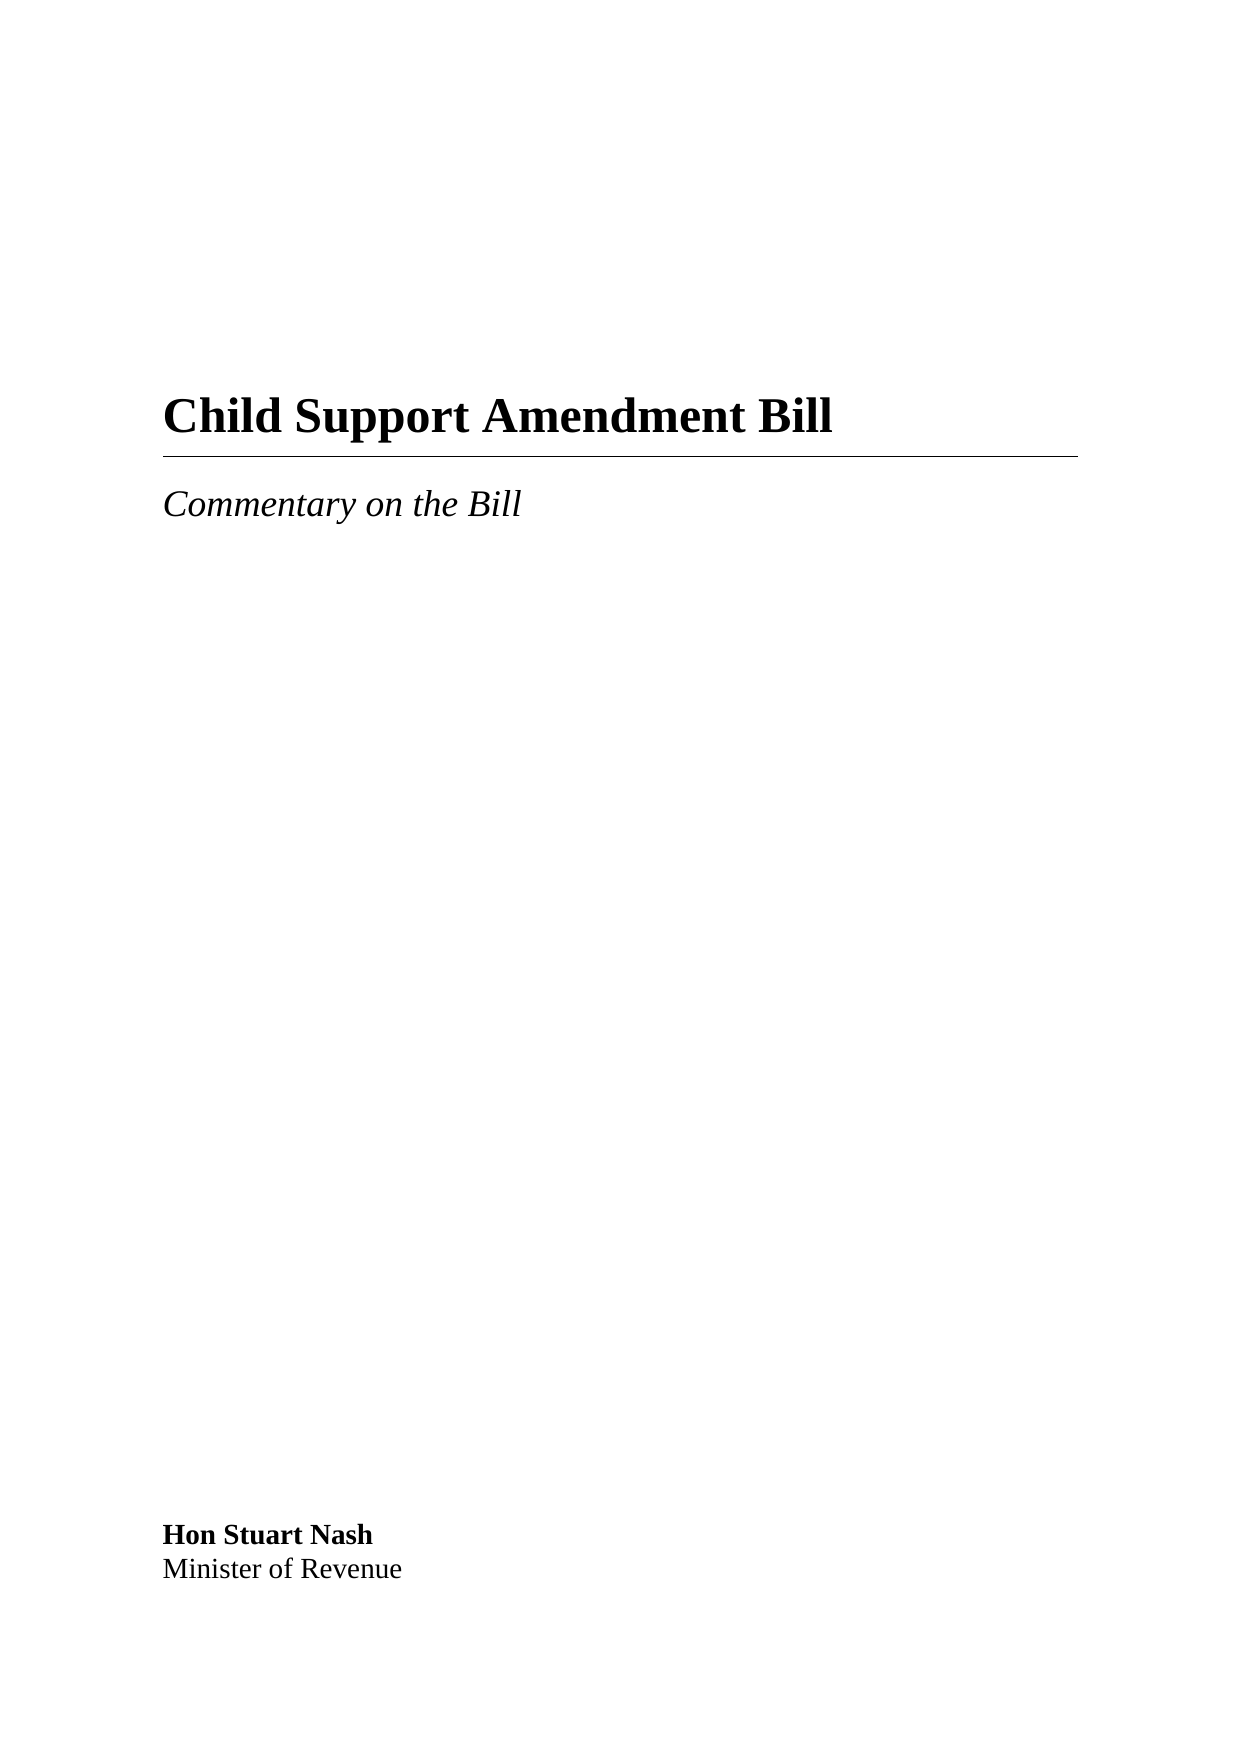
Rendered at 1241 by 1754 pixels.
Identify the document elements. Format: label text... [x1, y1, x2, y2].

text Hon Stuart Nash [162, 1517, 1078, 1551]
subtitle Commentary on the Bill [162, 482, 1078, 525]
title Child Support Amendment Bill [162, 386, 1078, 457]
title Minister of Revenue [162, 1551, 1078, 1584]
